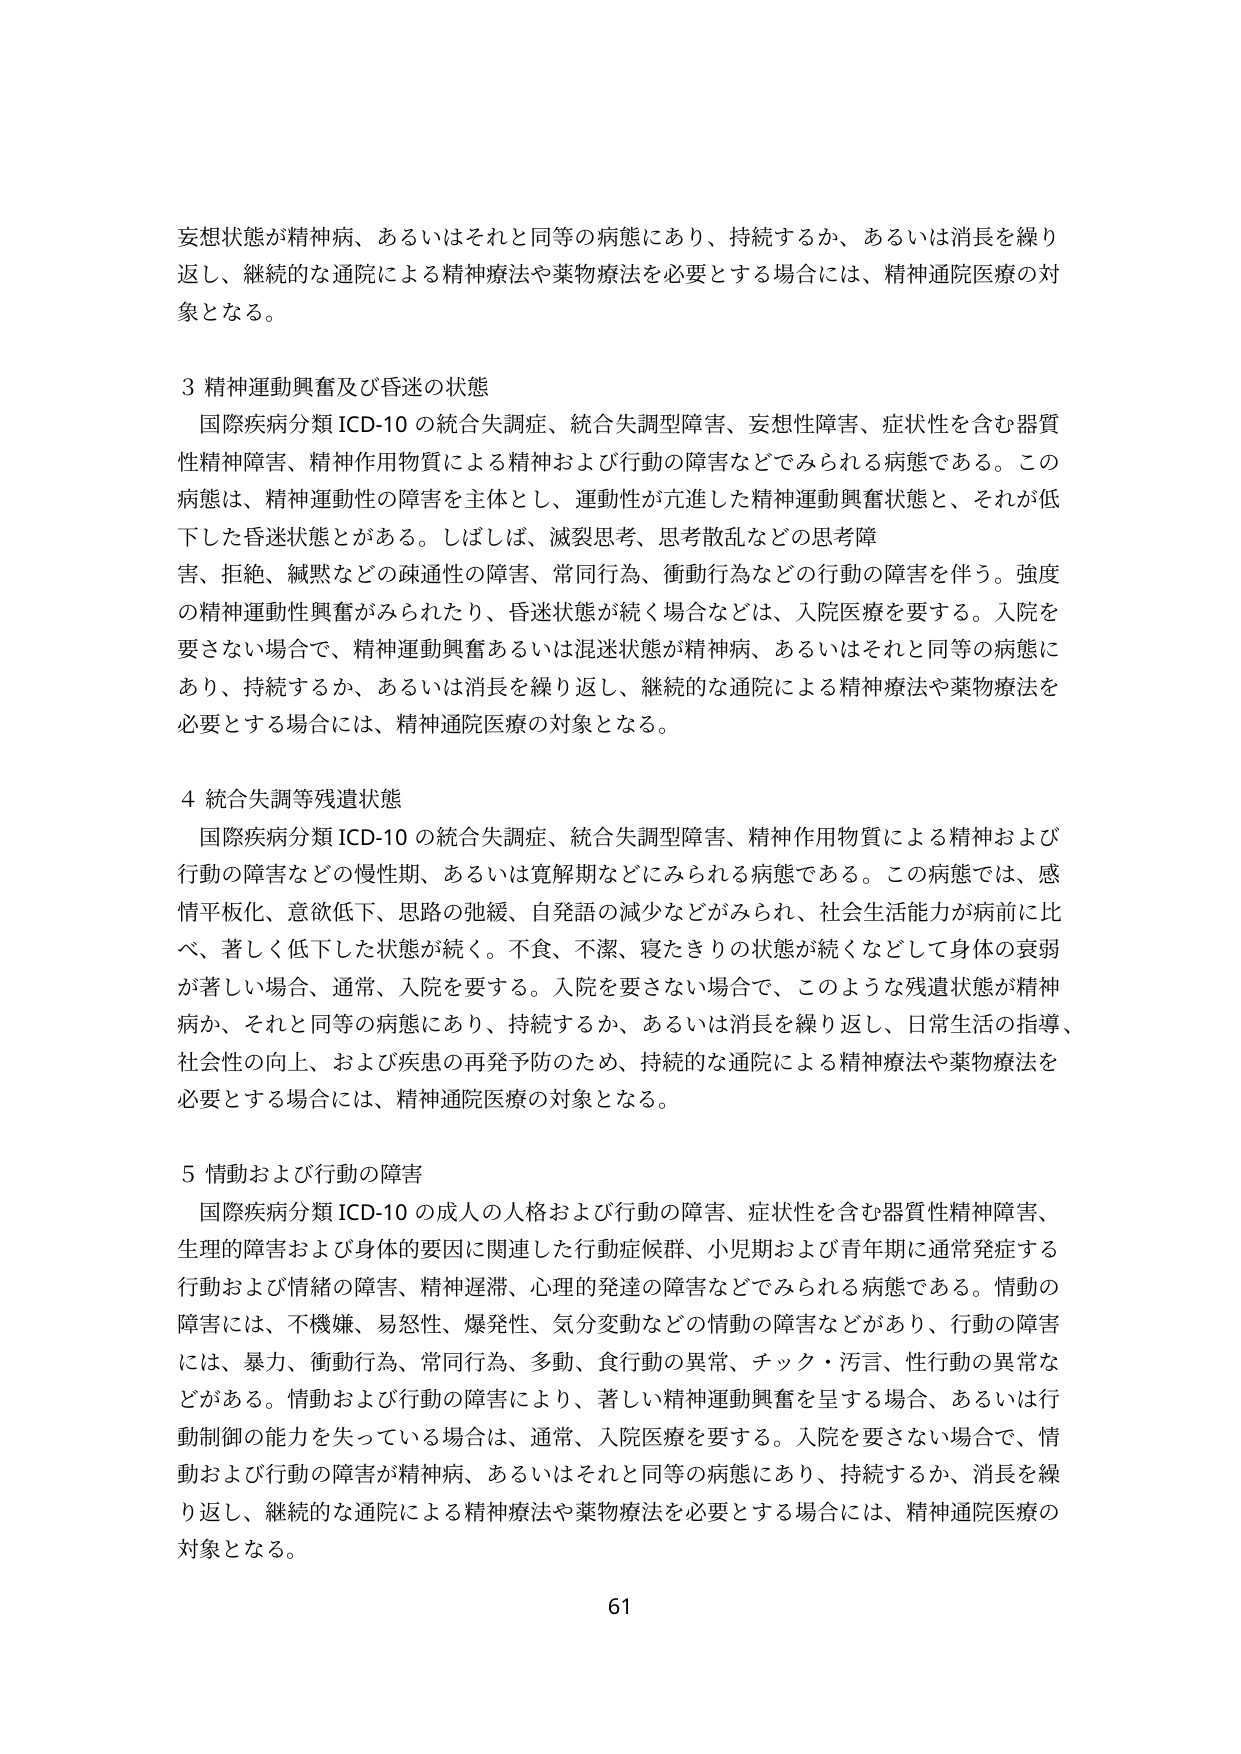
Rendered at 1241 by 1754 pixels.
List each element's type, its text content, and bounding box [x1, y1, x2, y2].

text 国際疾病分類ICD-10 の成人の人格および行動の障害、症状性を含む器質性精神障害、生理的障害および身体的要因に関連した行動症候群、小児期および青年期に通常発症する行動および情緒の障害、精神遅滞、心理的発達の障害などでみられる病態である。情動の障害には、不機嫌、易怒性、爆発性、気分変動などの情動の障害などがあり、行動の障害には、暴力、衝動行為、常同行為、多動、食行動の異常、チック・汚言、性行動の異常などがある。情動および行動の障害により、著しい精神運動興奮を呈する場合、あるいは行動制御の能力を失っている場合は、通常、入院医療を要する。入院を要さない場合で、情動および行動の障害が精神病、あるいはそれと同等の病態にあり、持続するか、消長を繰り返し、継続的な通院による精神療法や薬物療法を必要とする場合には、精神通院医療の対象となる。 [177, 1192, 1063, 1567]
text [177, 217, 1063, 329]
text 害、拒絶、緘黙などの疎通性の障害、常同行為、衝動行為などの行動の障害を伴う。強度の精神運動性興奮がみられたり、昏迷状態が続く場合などは、入院医療を要する。入院を要さない場合で、精神運動興奮あるいは混迷状態が精神病、あるいはそれと同等の病態にあり、持続するか、あるいは消長を繰り返し、継続的な通院による精神療法や薬物療法を必要とする場合には、精神通院医療の対象となる。 [177, 554, 1063, 742]
text ４ 統合失調等残遺状態 [177, 779, 1063, 817]
text 国際疾病分類ICD-10 の統合失調症、統合失調型障害、妄想性障害、症状性を含む器質性精神障害、精神作用物質による精神および行動の障害などでみられる病態である。この病態は、精神運動性の障害を主体とし、運動性が亢進した精神運動興奮状態と、それが低下した昏迷状態とがある。しばしば、滅裂思考、思考散乱などの思考障 [177, 404, 1063, 554]
text ５ 情動および行動の障害 [177, 1154, 1063, 1192]
text ３ 精神運動興奮及び昏迷の状態 [177, 367, 1063, 404]
text 国際疾病分類ICD-10 の統合失調症、統合失調型障害、精神作用物質による精神および行動の障害などの慢性期、あるいは寛解期などにみられる病態である。この病態では、感情平板化、意欲低下、思路の弛緩、自発語の減少などがみられ、社会生活能力が病前に比べ、著しく低下した状態が続く。不食、不潔、寝たきりの状態が続くなどして身体の衰弱が著しい場合、通常、入院を要する。入院を要さない場合で、このような残遺状態が精神病か、それと同等の病態にあり、持続するか、あるいは消長を繰り返し、日常生活の指導、社会性の向上、および疾患の再発予防のため、持続的な通院による精神療法や薬物療法を必要とする場合には、精神通院医療の対象となる。 [177, 817, 1063, 1117]
